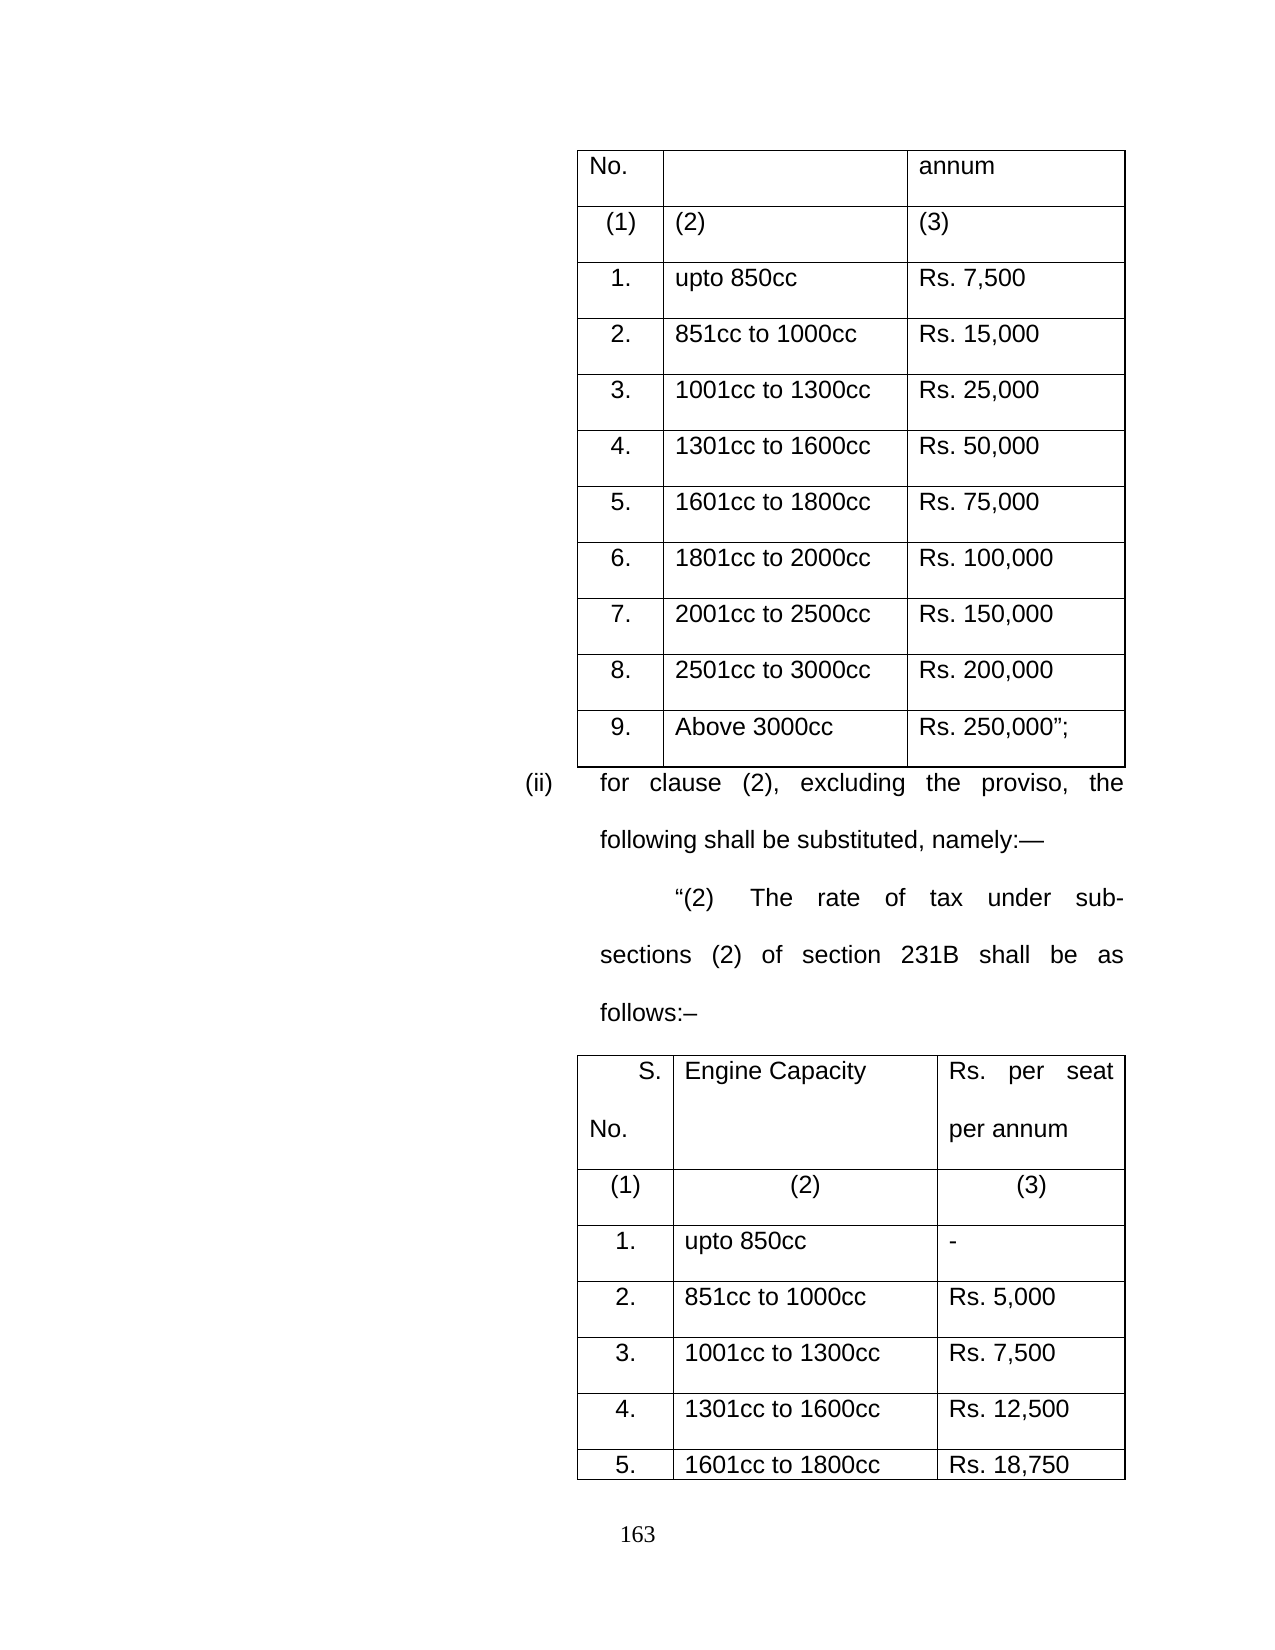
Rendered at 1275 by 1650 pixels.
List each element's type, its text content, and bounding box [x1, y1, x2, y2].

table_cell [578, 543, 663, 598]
text (ii) for clause (2), excluding the proviso, the following shall be substituted, namely:— [525, 767, 1125, 854]
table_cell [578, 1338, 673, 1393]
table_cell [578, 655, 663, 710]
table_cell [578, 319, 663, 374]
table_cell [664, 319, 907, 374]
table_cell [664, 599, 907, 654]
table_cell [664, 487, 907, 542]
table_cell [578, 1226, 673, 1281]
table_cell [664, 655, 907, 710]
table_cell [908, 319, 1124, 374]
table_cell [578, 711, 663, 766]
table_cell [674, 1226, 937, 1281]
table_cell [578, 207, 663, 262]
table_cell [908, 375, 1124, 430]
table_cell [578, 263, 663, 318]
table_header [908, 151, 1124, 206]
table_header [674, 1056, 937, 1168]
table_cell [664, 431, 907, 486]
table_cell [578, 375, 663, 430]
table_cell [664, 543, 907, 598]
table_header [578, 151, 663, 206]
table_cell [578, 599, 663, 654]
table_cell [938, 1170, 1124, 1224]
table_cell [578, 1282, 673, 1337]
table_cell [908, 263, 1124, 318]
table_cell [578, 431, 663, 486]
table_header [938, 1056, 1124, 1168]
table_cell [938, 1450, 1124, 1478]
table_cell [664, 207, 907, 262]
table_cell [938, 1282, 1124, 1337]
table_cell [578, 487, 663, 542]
text “(2) The rate of tax under sub-sections (2) of section 231B shall be as follows:– [600, 882, 1125, 1026]
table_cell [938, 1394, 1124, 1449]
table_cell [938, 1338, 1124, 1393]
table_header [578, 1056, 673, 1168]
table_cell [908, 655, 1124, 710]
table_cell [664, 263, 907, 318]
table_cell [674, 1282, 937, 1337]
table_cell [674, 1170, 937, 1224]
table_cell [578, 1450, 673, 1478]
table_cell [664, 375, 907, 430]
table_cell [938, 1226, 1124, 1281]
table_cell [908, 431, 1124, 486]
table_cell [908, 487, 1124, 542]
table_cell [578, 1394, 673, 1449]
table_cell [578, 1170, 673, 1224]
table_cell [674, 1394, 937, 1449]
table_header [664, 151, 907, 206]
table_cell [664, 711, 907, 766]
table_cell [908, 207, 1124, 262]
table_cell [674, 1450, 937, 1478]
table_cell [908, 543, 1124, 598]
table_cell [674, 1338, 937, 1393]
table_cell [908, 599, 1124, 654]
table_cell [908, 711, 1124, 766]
